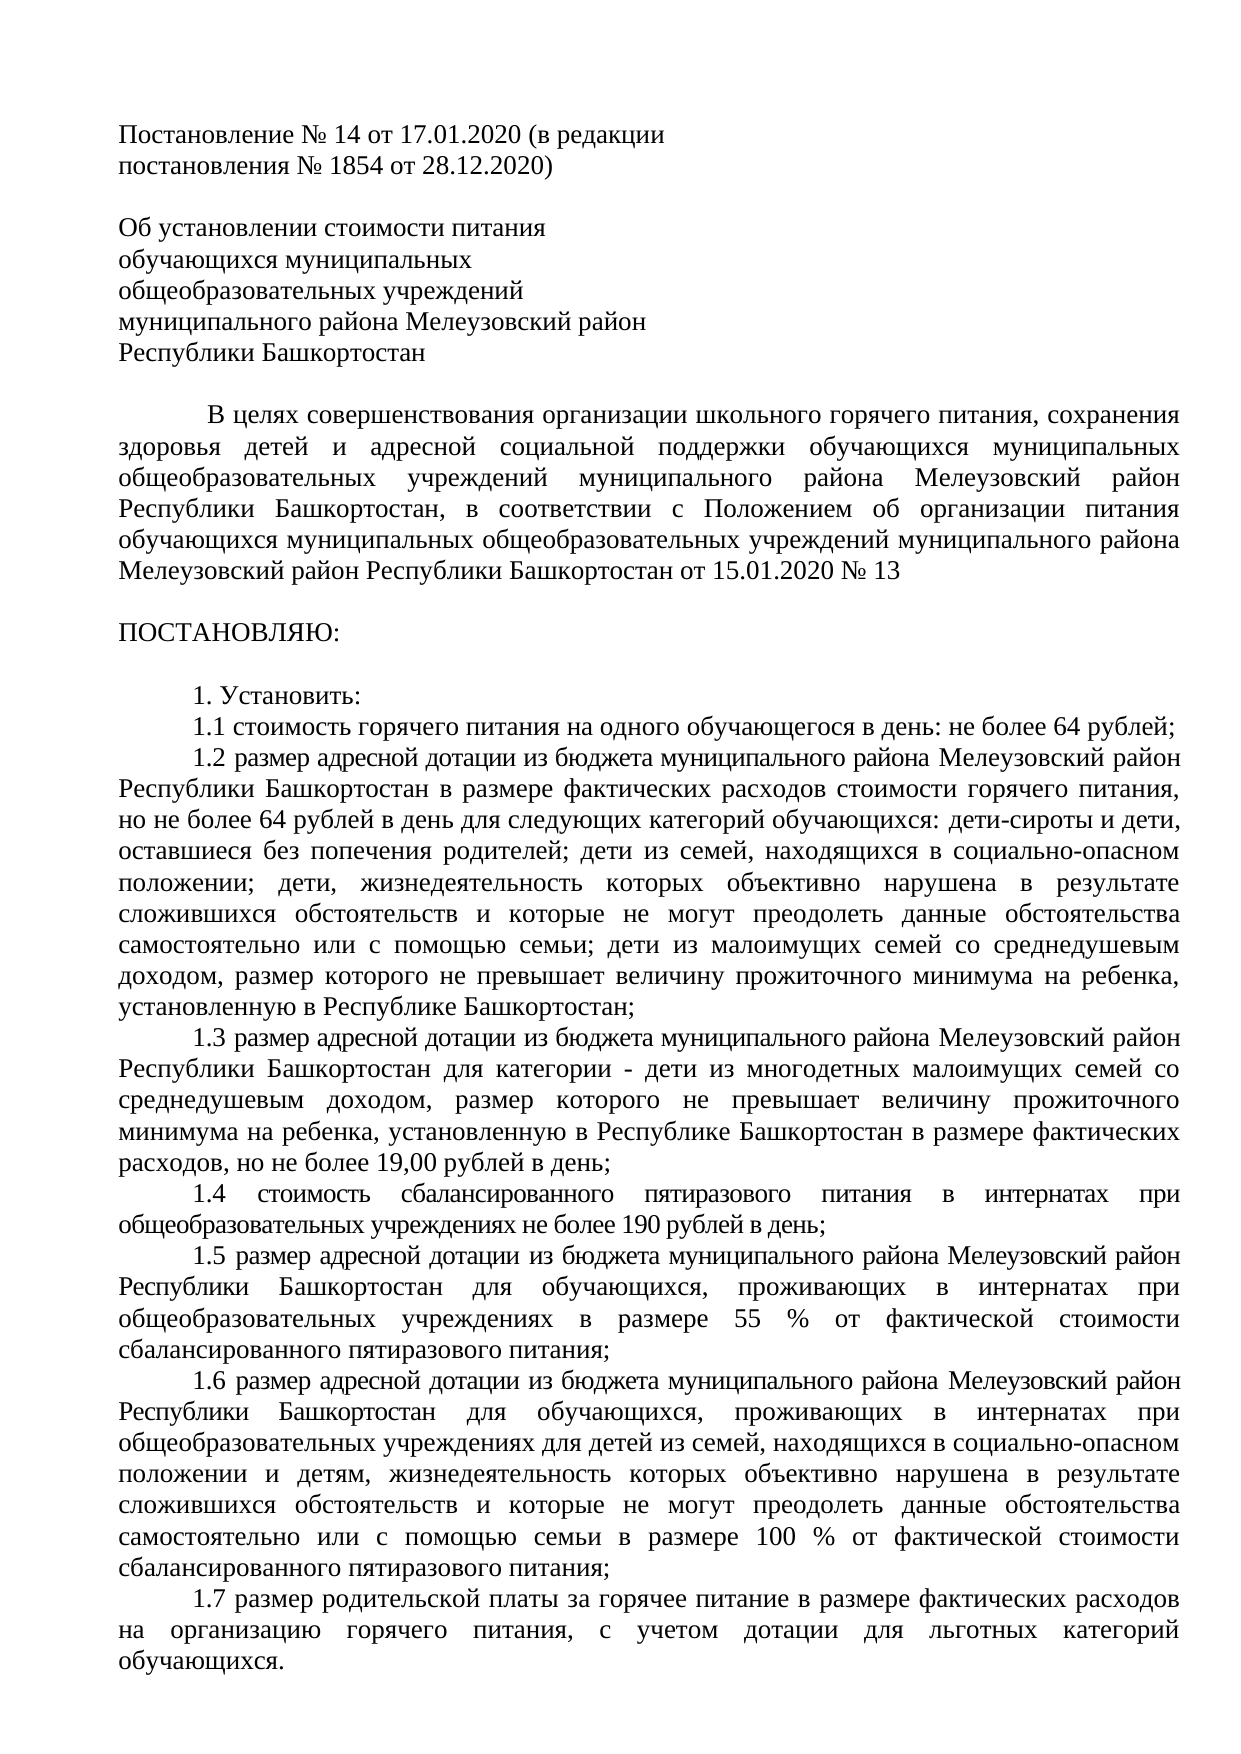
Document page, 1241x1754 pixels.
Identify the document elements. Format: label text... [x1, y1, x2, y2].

text 1.4 стоимость сбалансированного пятиразового питания в интернатах при общеобразовательных учреждениях не более 190 рублей в день; [118, 1177, 1181, 1239]
text Об установлении стоимости питания обучающихся муниципальных общеобразовательных учреждений муниципального района Мелеузовский район Республики Башкортостан [118, 212, 704, 367]
text 1.5 размер адресной дотации из бюджета муниципального района Мелеузовский район Республики Башкортостан для обучающихся, проживающих в интернатах при общеобразовательных учреждениях в размере 55 % от фактической стоимости сбалансированного пятиразового питания; [118, 1239, 1181, 1364]
text 1.2 размер адресной дотации из бюджета муниципального района Мелеузовский район Республики Башкортостан в размере фактических расходов стоимости горячего питания, но не более 64 рублей в день для следующих категорий обучающихся: дети-сироты и дети, оставшиеся без попечения родителей; дети из семей, находящихся в социально-опасном положении; дети, жизнедеятельность которых объективно нарушена в результате сложившихся обстоятельств и которые не могут преодолеть данные обстоятельства самостоятельно или с помощью семьи; дети из малоимущих семей со среднедушевым доходом, размер которого не превышает величину прожиточного минимума на ребенка, установленную в Республике Башкортостан; [118, 741, 1181, 1021]
text ПОСТАНОВЛЯЮ: [118, 616, 1181, 648]
text Постановление № 14 от 17.01.2020 (в редакции постановления № 1854 от 28.12.2020) [118, 118, 704, 180]
text В целях совершенствования организации школьного горячего питания, сохранения здоровья детей и адресной социальной поддержки обучающихся муниципальных общеобразовательных учреждений муниципального района Мелеузовский район Республики Башкортостан, в соответствии с Положением об организации питания обучающихся муниципальных общеобразовательных учреждений муниципального района Мелеузовский район Республики Башкортостан от 15.01.2020 № 13 [118, 398, 1181, 585]
text 1. Установить: [118, 679, 1181, 710]
text 1.3 размер адресной дотации из бюджета муниципального района Мелеузовский район Республики Башкортостан для категории - дети из многодетных малоимущих семей со среднедушевым доходом, размер которого не превышает величину прожиточного минимума на ребенка, установленную в Республике Башкортостан в размере фактических расходов, но не более 19,00 рублей в день; [118, 1021, 1181, 1177]
text 1.6 размер адресной дотации из бюджета муниципального района Мелеузовский район Республики Башкортостан для обучающихся, проживающих в интернатах при общеобразовательных учреждениях для детей из семей, находящихся в социально-опасном положении и детям, жизнедеятельность которых объективно нарушена в результате сложившихся обстоятельств и которые не могут преодолеть данные обстоятельства самостоятельно или с помощью семьи в размере 100 % от фактической стоимости сбалансированного пятиразового питания; [118, 1364, 1181, 1582]
text 1.7 размер родительской платы за горячее питание в размере фактических расходов на организацию горячего питания, с учетом дотации для льготных категорий обучающихся. [118, 1582, 1181, 1675]
text 1.1 стоимость горячего питания на одного обучающегося в день: не более 64 рублей; [118, 710, 1181, 741]
